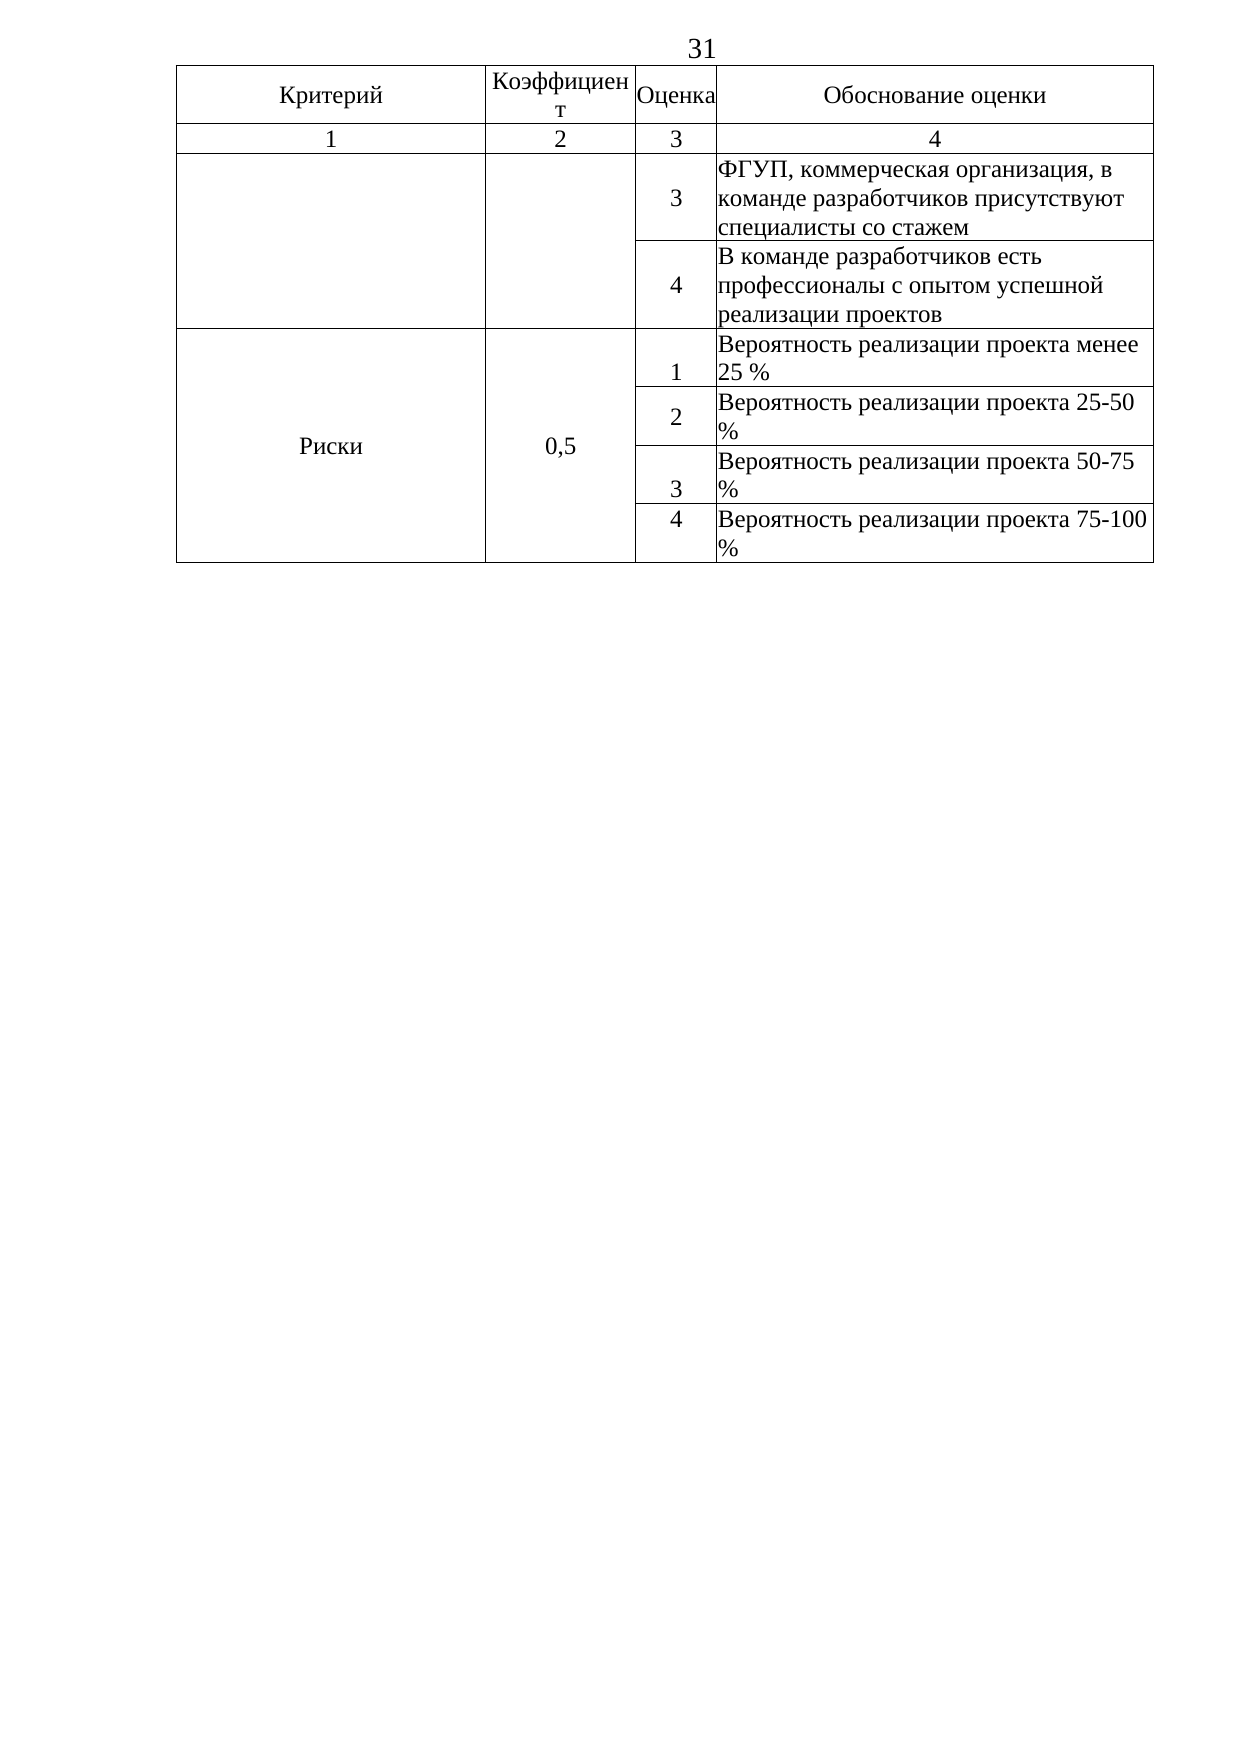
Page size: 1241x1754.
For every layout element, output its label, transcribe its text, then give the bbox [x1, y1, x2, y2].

table_cell Вероятность реализации проекта 50-75 % [717, 446, 1153, 503]
table_header Коэффициент [486, 66, 635, 123]
table_header Оценка [636, 66, 716, 123]
table_cell 1 [636, 329, 716, 386]
table_cell ФГУП, коммерческая организация, в команде разработчиков присутствуют специалисты со стажем [717, 154, 1153, 240]
table_cell 3 [636, 124, 716, 153]
table_cell В команде разработчиков есть профессионалы с опытом успешной реализации проектов [717, 241, 1153, 328]
table_header Обоснование оценки [717, 66, 1153, 123]
table_cell 3 [636, 154, 716, 240]
table_cell Вероятность реализации проекта 25-50 % [717, 387, 1153, 445]
table_cell 4 [636, 504, 716, 562]
table_cell 4 [717, 124, 1153, 153]
table_cell 3 [636, 446, 716, 503]
table_cell 2 [486, 124, 635, 153]
table_cell 0,5 [486, 329, 635, 562]
table_cell 1 [177, 124, 485, 153]
table_header Критерий [177, 66, 485, 123]
table_cell Вероятность реализации проекта 75-100 % [717, 504, 1153, 562]
table_cell Вероятность реализации проекта менее 25 % [717, 329, 1153, 386]
table_cell 4 [636, 241, 716, 328]
table_cell Риски [177, 329, 485, 562]
table_cell 2 [636, 387, 716, 445]
